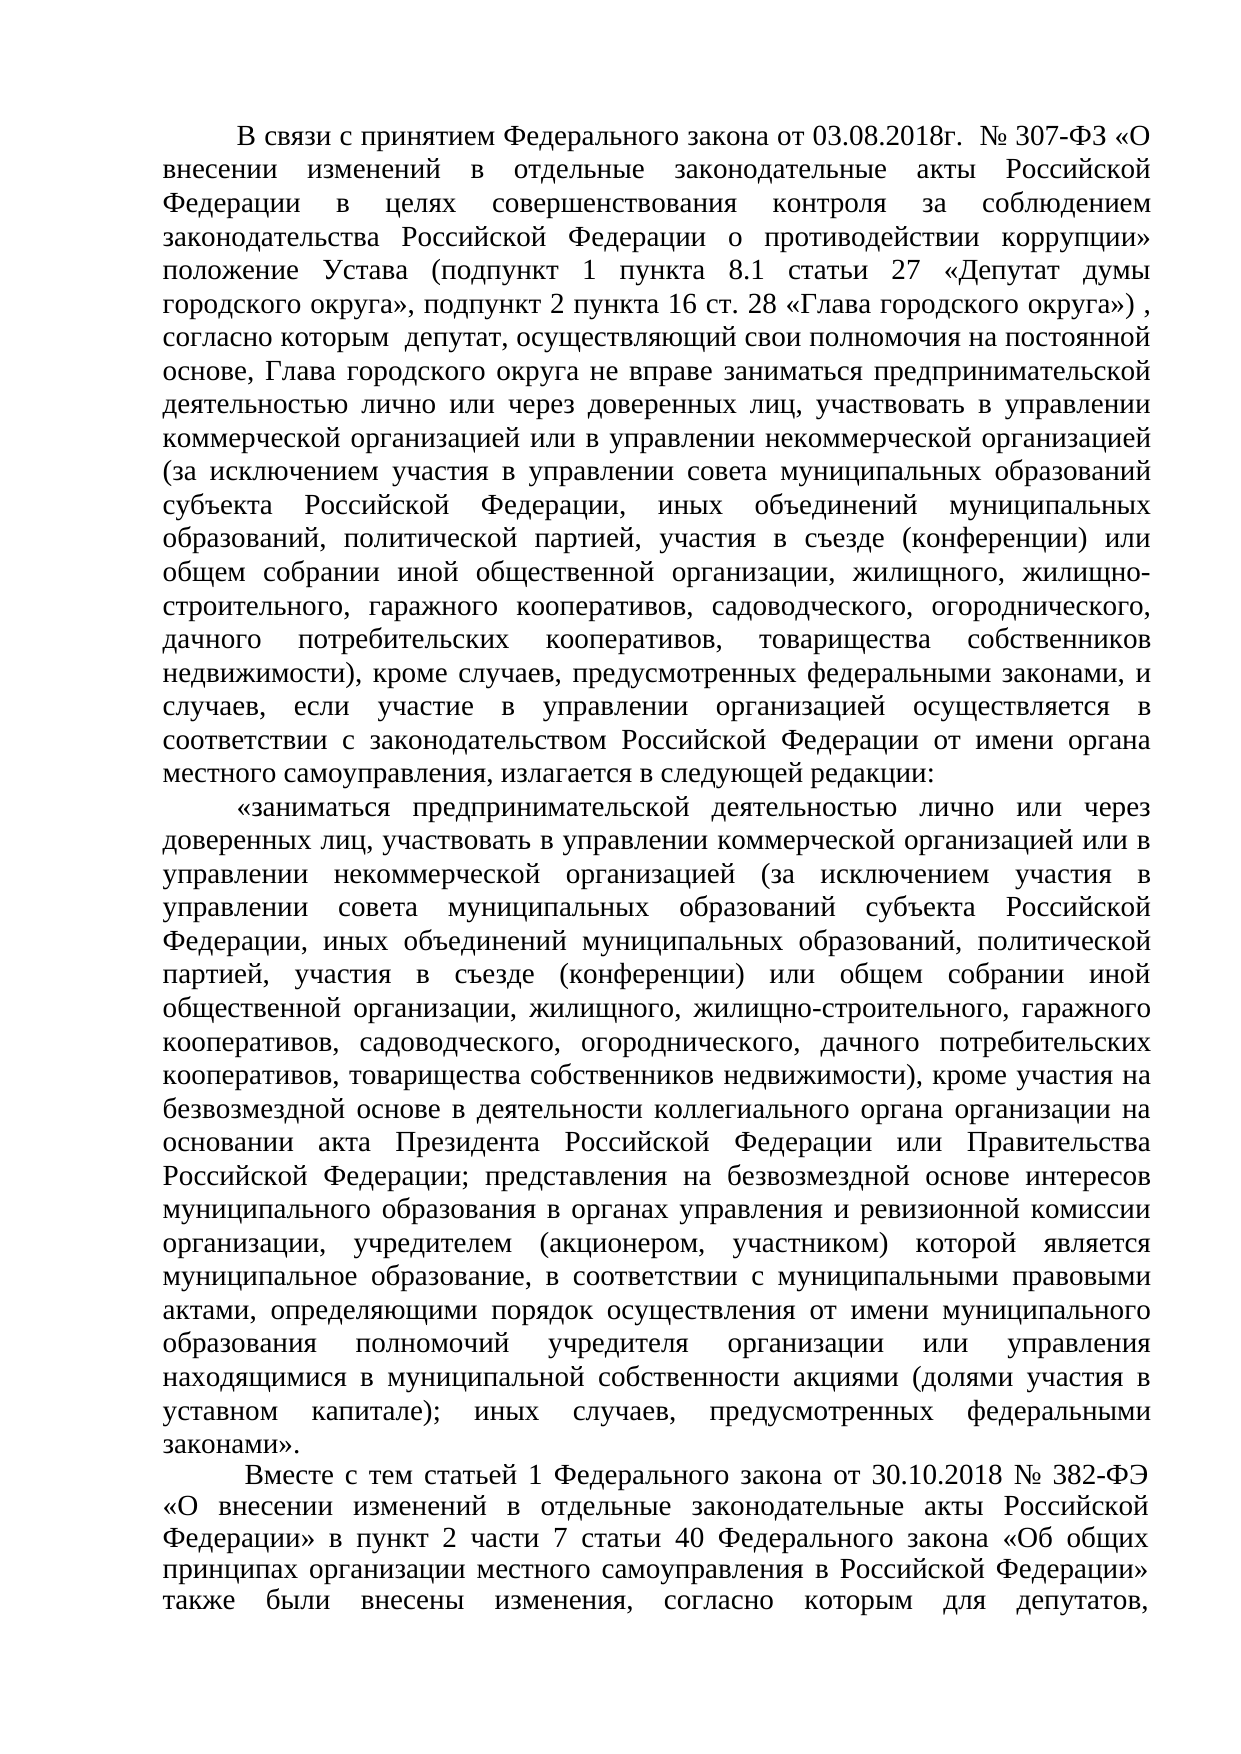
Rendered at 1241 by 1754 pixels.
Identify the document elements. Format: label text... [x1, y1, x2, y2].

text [162, 1460, 1149, 1616]
text «заниматься предпринимательской деятельностью лично или через доверенных лиц, участвовать в управлении коммерческой организацией или в управлении некоммерческой организацией (за исключением участия в управлении совета муниципальных образований субъекта Российской Федерации, иных объединений муниципальных образований, политической партией, участия в съезде (конференции) или общем собрании иной общественной организации, жилищного, жилищно-строительного, гаражного кооперативов, садоводческого, огороднического, дачного потребительских кооперативов, товарищества собственников недвижимости), кроме участия на безвозмездной основе в деятельности коллегиального органа организации на основании акта Президента Российской Федерации или Правительства Российской Федерации; представления на безвозмездной основе интересов муниципального образования в органах управления и ревизионной комиссии организации, учредителем (акционером, участником) которой является муниципальное образование, в соответствии с муниципальными правовыми актами, определяющими порядок осуществления от имени муниципального образования полномочий учредителя организации или управления находящимися в муниципальной собственности акциями (долями участия в уставном капитале); иных случаев, предусмотренных федеральными законами». [162, 789, 1152, 1460]
text В связи с принятием Федерального закона от 03.08.2018г. № 307-ФЗ «О внесении изменений в отдельные законодательные акты Российской Федерации в целях совершенствования контроля за соблюдением законодательства Российской Федерации о противодействии коррупции» положение Устава (подпункт 1 пункта 8.1 статьи 27 «Депутат думы городского округа», подпункт 2 пункта 16 ст. 28 «Глава городского округа») , согласно которым депутат, осуществляющий свои полномочия на постоянной основе, Глава городского округа не вправе заниматься предпринимательской деятельностью лично или через доверенных лиц, участвовать в управлении коммерческой организацией или в управлении некоммерческой организацией (за исключением участия в управлении совета муниципальных образований субъекта Российской Федерации, иных объединений муниципальных образований, политической партией, участия в съезде (конференции) или общем собрании иной общественной организации, жилищного, жилищно-строительного, гаражного кооперативов, садоводческого, огороднического, дачного потребительских кооперативов, товарищества собственников недвижимости), кроме случаев, предусмотренных федеральными законами, и случаев, если участие в управлении организацией осуществляется в соответствии с законодательством Российской Федерации от имени органа местного самоуправления, излагается в следующей редакции: [162, 118, 1152, 789]
